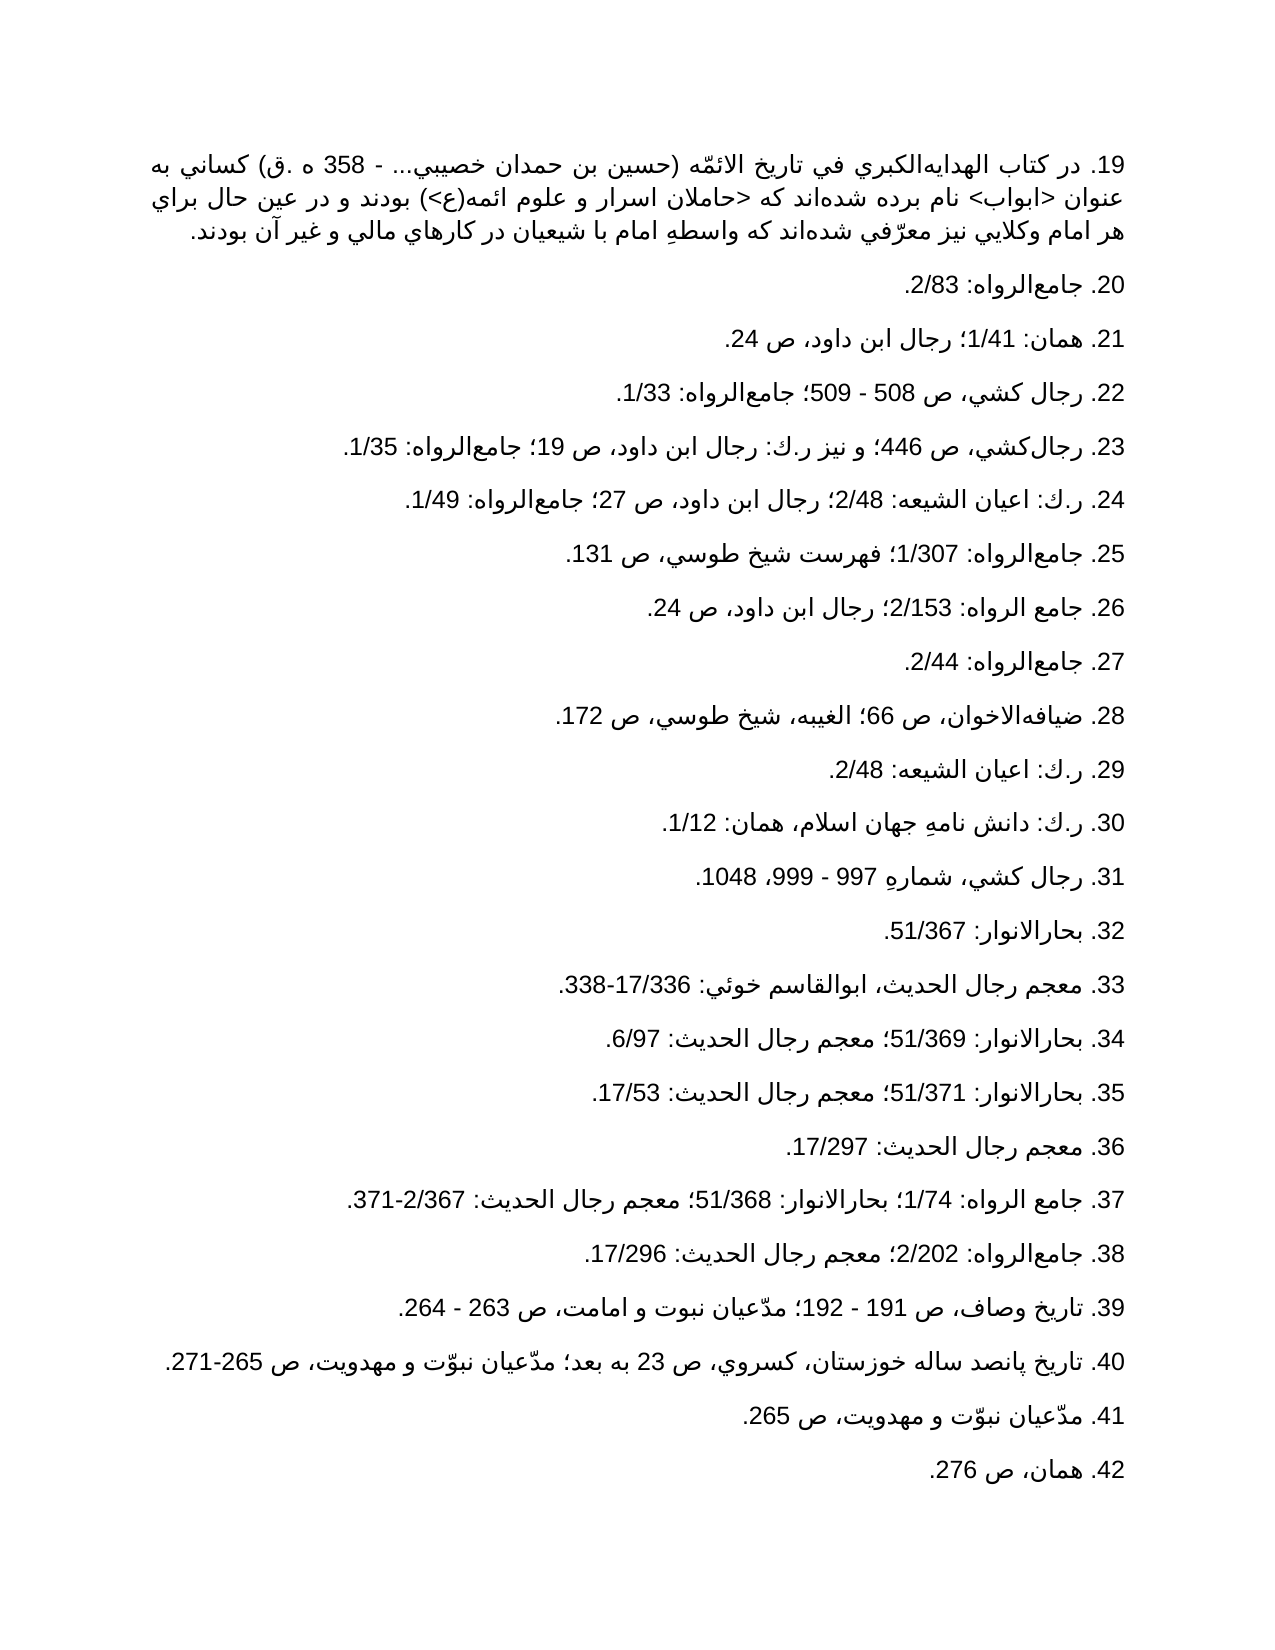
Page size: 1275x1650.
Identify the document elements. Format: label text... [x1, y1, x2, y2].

text 42. همان، ص‌ 276. [150, 1455, 1125, 1483]
text 34. بحارالانوار: 51/369؛ معجم‌ رجال‌ الحديث: 6/97. [150, 1024, 1125, 1053]
text 37. جامع‌ الرواه: 1/74؛ بحارالانوار: 51/368؛ معجم‌ رجال‌ الحديث: 2/367-371. [150, 1185, 1125, 1214]
text 21. همان: 1/41؛ رجال‌ ابن‌ داود، ص‌ 24. [150, 324, 1125, 352]
text 31. رجال‌ كشي، شمارهِ‌ 997 - 999، 1048. [150, 862, 1125, 891]
text 20. جامع‌الرواه: 2/83. [150, 270, 1125, 299]
text 22. رجال‌ كشي، ص‌ 508 - 509؛ جامع‌الرواه: 1/33. [150, 378, 1125, 406]
text 32. بحارالانوار: 51/367. [150, 916, 1125, 945]
text 36. معجم‌ رجال‌ الحديث: 17/297. [150, 1132, 1125, 1160]
text 30. ر.ك: دانش‌ نامهِ‌ جهان‌ اسلام، همان: 1/12. [150, 808, 1125, 837]
text 24. ر.ك: اعيان‌ الشيعه: 2/48؛ رجال‌ ابن‌ داود، ص‌ 27؛ جامع‌الرواه: 1/49. [150, 485, 1125, 514]
text 25. جامع‌الرواه: 1/307؛ فهرست‌ شيخ‌ طوسي، ص‌ 131. [150, 539, 1125, 568]
text 33. معجم‌ رجال‌ الحديث، ابوالقاسم‌ خوئي: 17/336-338. [150, 970, 1125, 999]
text 41. مدّعيان‌ نبوّت‌ و مهدويت، ص‌ 265. [150, 1401, 1125, 1429]
text 40. تاريخ‌ پانصد ساله‌ خوزستان، كسروي، ص‌ 23 به‌ بعد؛ مدّعيان‌ نبوّت‌ و مهدويت، ص‌ 265-271. [150, 1347, 1125, 1376]
text 28. ضيافه‌الاخوان، ص‌ 66؛ الغيبه، شيخ‌ طوسي، ص‌ 172. [150, 701, 1125, 729]
text 27. جامع‌الرواه: 2/44. [150, 647, 1125, 676]
text 39. تاريخ‌ وصاف، ص‌ 191 - 192؛ مدّعيان‌ نبوت‌ و امامت، ص‌ 263 - 264. [150, 1293, 1125, 1322]
text 38. جامع‌الرواه: 2/202؛ معجم‌ رجال‌ الحديث: 17/296. [150, 1239, 1125, 1268]
text 29. ر.ك: اعيان‌ الشيعه: 2/48. [150, 754, 1125, 783]
text 35. بحارالانوار: 51/371؛ معجم‌ رجال‌ الحديث: 17/53. [150, 1078, 1125, 1106]
text 19. در كتاب‌ الهدايه‌الكبري‌ في‌ تاريخ‌ الائمّه‌ (حسين‌ بن‌ حمدان‌ خصيبي... - 358 ه .ق) كساني‌ به‌ عنوان‌ <ابواب> نام‌ برده‌ شده‌اند كه‌ <حاملان‌ اسرار و علوم‌ ائمه(ع>) بودند و در عين‌ حال‌ براي‌ هر امام‌ وكلايي‌ نيز معرّفي‌ شده‌اند كه‌ واسطهِ‌ امام‌ با شيعيان‌ در كارهاي‌ مالي‌ و غير آن‌ بودند. [150, 150, 1125, 245]
text 23. رجال‌كشي، ص‌ 446؛ و نيز ر.ك: رجال‌ ابن‌ داود، ص‌ 19؛ جامع‌الرواه: 1/35. [150, 431, 1125, 460]
text 26. جامع‌ الرواه: 2/153؛ رجال‌ ابن‌ داود، ص‌ 24. [150, 593, 1125, 622]
